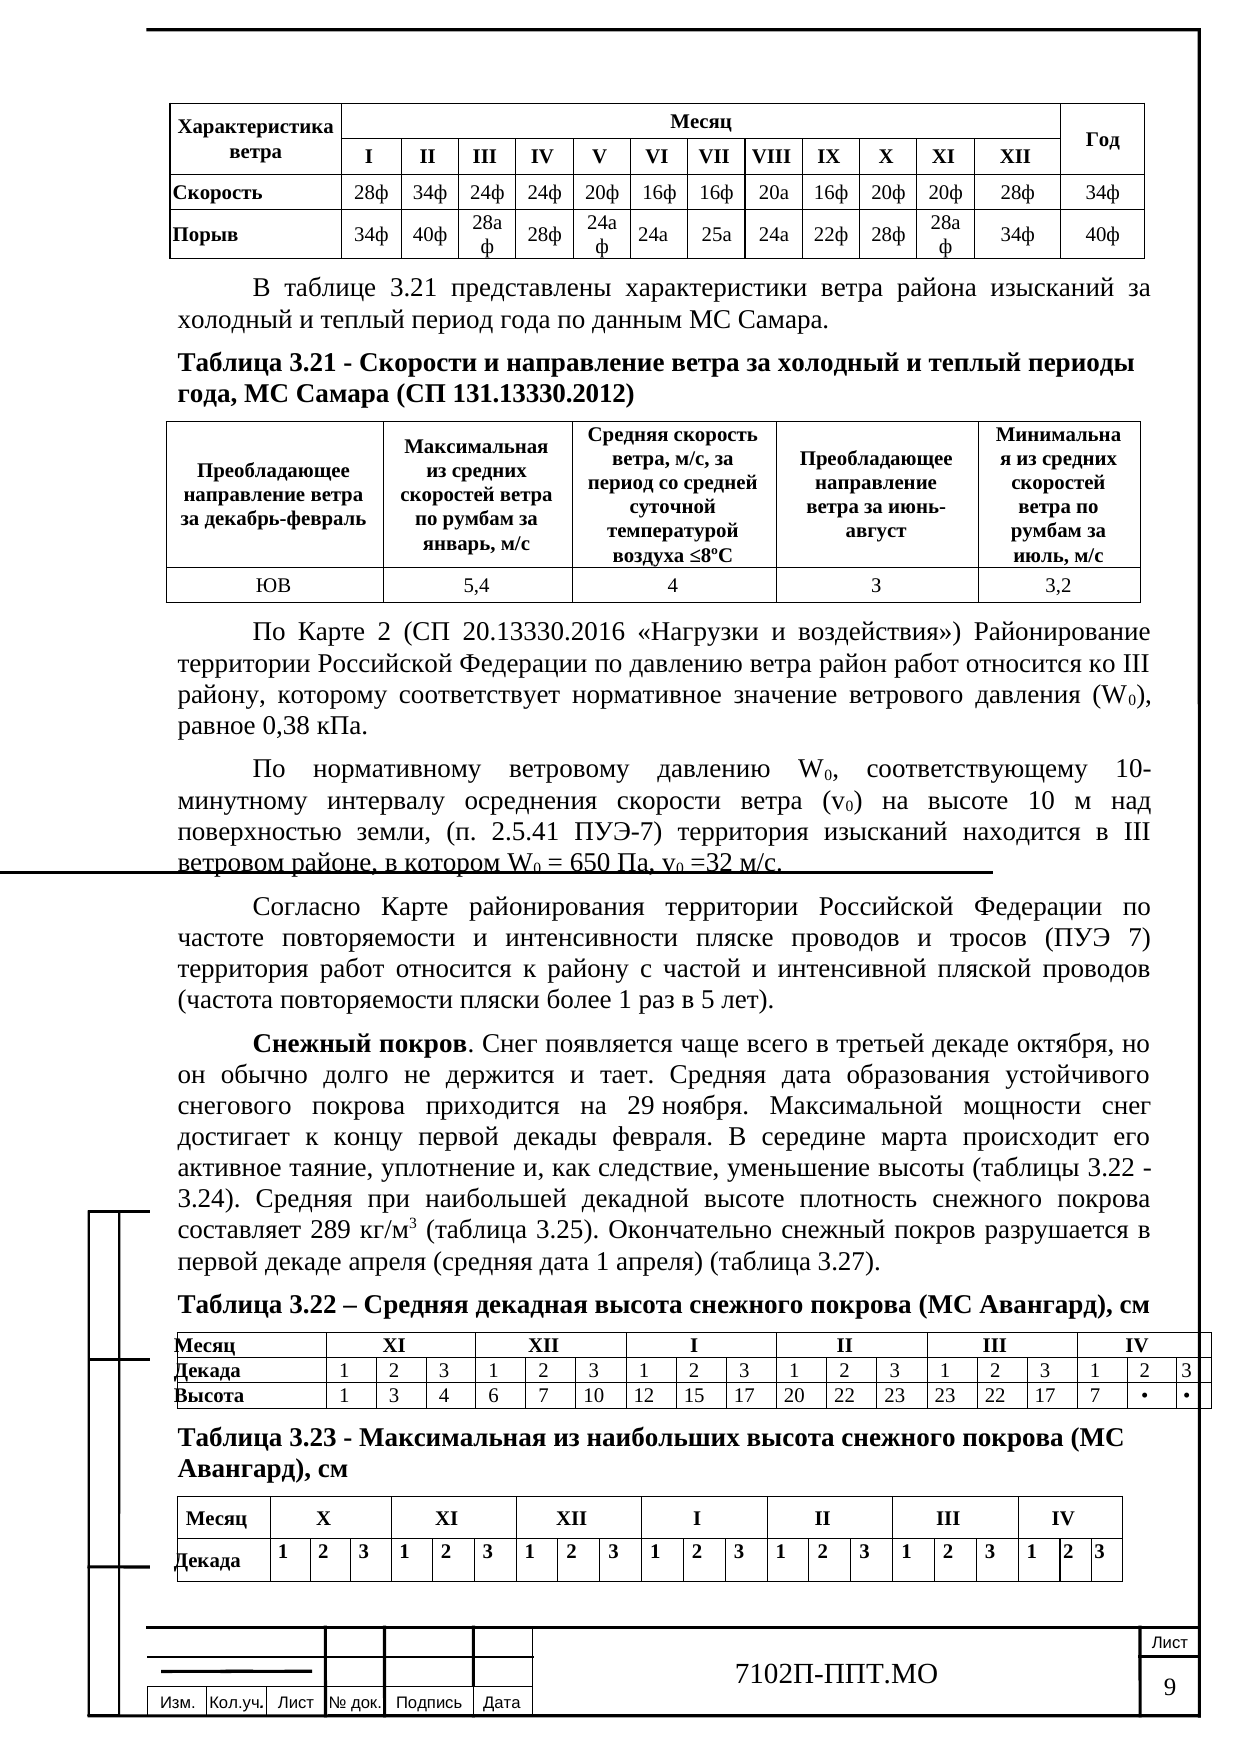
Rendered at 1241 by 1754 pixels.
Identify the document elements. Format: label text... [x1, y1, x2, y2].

table_cell 28ф [860, 210, 916, 258]
table_cell 16ф [688, 175, 744, 209]
table_cell 3 [576, 1358, 626, 1382]
table_cell 17 [1028, 1383, 1077, 1407]
table_header III [893, 1497, 1018, 1538]
table_cell 24ф [516, 175, 573, 209]
table_header I [642, 1497, 767, 1538]
table_cell V [574, 139, 630, 173]
text По нормативному ветровому давлению W0, соответствующему 10-минутному интервалу осреднения скорости ветра (v0) на высоте 10 м над поверхностью земли, (п. 2.5.41 ПУЭ-7) территория изысканий находится в III ветровом районе, в котором W0 = 650 Па, v0 =32 м/с. [177, 753, 1152, 877]
table_cell 22 [978, 1383, 1027, 1407]
table_cell 2 [311, 1539, 350, 1581]
table_cell • [1177, 1383, 1211, 1407]
table_cell II [402, 139, 458, 173]
table_cell Высота [178, 1383, 326, 1407]
table_cell 4 [427, 1383, 475, 1407]
table_header Месяц [178, 1333, 326, 1357]
table_cell 24а [631, 210, 687, 258]
table_cell 20ф [917, 175, 974, 209]
table_cell 24ф [459, 175, 515, 209]
table_cell 2 [526, 1358, 575, 1382]
table_cell 2 [809, 1539, 850, 1581]
text Согласно Карте районирования территории Российской Федерации по частоте повторяемости и интенсивности пляске проводов и тросов (ПУЭ 7) территория работ относится к району с частой и интенсивной пляской проводов (частота повторяемости пляски более 1 раз в 5 лет). [177, 890, 1152, 1014]
text Снежный покров. Снег появляется чаще всего в третьей декаде октября, но он обычно долго не держится и тает. Средняя дата образования устойчивого снегового покрова приходится на 29 ноября. Максимальной мощности снег достигает к концу первой декады февраля. В середине марта происходит его активное таяние, уплотнение и, как следствие, уменьшение высоты (таблицы 3.22 - 3.24). Средняя при наибольшей декадной высоте плотность снежного покрова составляет 289 кг/м3 (таблица 3.25). Окончательно снежный покров разрушается в первой декаде апреля (средняя дата 1 апреля) (таблица 3.27). [177, 1027, 1152, 1276]
table_cell 3 [1092, 1539, 1122, 1581]
table_cell 3 [977, 1539, 1018, 1581]
table_cell 28ф [975, 175, 1060, 209]
table_cell 1 [1078, 1358, 1127, 1382]
table_cell 3 [351, 1539, 391, 1581]
table_cell 34ф [342, 210, 401, 258]
table_cell 34ф [1061, 175, 1144, 209]
table_header I [627, 1333, 776, 1357]
table_cell 20ф [574, 175, 630, 209]
table_cell 3,2 [979, 568, 1140, 602]
table_header Максимальная из средних скоростей ветра по румбам за январь, м/с [384, 422, 572, 567]
table_header Минимальная из средних скоростей ветра по румбам за июль, м/с [979, 422, 1140, 567]
table_header Преобладающее направление ветра за июнь-август [777, 422, 978, 567]
table_cell 3 [475, 1539, 516, 1581]
table_cell 1 [893, 1539, 934, 1581]
table_cell 7 [526, 1383, 575, 1407]
table_cell 2 [377, 1358, 426, 1382]
text В таблице 3.21 представлены характеристики ветра района изысканий за холодный и теплый период года по данным МС Самара. [177, 272, 1152, 334]
table_cell I [342, 139, 401, 173]
table_cell 3 [427, 1358, 475, 1382]
table_header IV [1078, 1333, 1211, 1357]
table_cell Декада [178, 1539, 270, 1581]
table_cell XII [975, 139, 1060, 173]
table_cell 20ф [860, 175, 916, 209]
table_cell 28аф [459, 210, 515, 258]
table_cell 6 [476, 1383, 525, 1407]
table_header XI [327, 1333, 475, 1357]
table_cell • [1128, 1383, 1176, 1407]
table_cell 24а [746, 210, 802, 258]
table_cell 2 [433, 1539, 474, 1581]
table_cell 1 [1019, 1539, 1059, 1581]
table_cell 1 [642, 1539, 683, 1581]
table_cell 28ф [516, 210, 573, 258]
table_cell 23 [877, 1383, 927, 1407]
table_cell 1 [392, 1539, 432, 1581]
table_cell 20 [777, 1383, 826, 1407]
table_cell 40ф [402, 210, 458, 258]
table_header IV [1019, 1497, 1122, 1538]
table_cell 2 [1128, 1358, 1176, 1382]
table_cell 5,4 [384, 568, 572, 602]
table_cell 1 [928, 1358, 977, 1382]
table_cell 2 [684, 1539, 725, 1581]
table_cell VII [688, 139, 744, 173]
table_cell 1 [271, 1539, 310, 1581]
table_header Преобладающее направление ветра за декабрь-февраль [167, 422, 383, 567]
table_cell 16ф [803, 175, 859, 209]
table_cell 3 [851, 1539, 892, 1581]
table_cell 12 [627, 1383, 676, 1407]
table_cell 20а [746, 175, 802, 209]
table_cell 4 [573, 568, 776, 602]
table_header Месяц [342, 104, 1060, 138]
text Таблица 3.22 – Средняя декадная высота снежного покрова (МС Авангард), см [177, 1288, 1152, 1319]
table_header III [928, 1333, 1077, 1357]
table_cell 7 [1078, 1383, 1127, 1407]
table_cell 3 [1028, 1358, 1077, 1382]
table_header II [768, 1497, 892, 1538]
table_cell 2 [1061, 1539, 1091, 1581]
text Таблица 3.21 - Скорости и направление ветра за холодный и теплый периоды года, МС Самара (СП 131.13330.2012) [177, 346, 1152, 409]
table_cell IX [803, 139, 859, 173]
table_cell 2 [558, 1539, 599, 1581]
table_cell 2 [677, 1358, 726, 1382]
table_cell ЮВ [167, 568, 383, 602]
table_cell 1 [627, 1358, 676, 1382]
table_cell 3 [1177, 1358, 1211, 1382]
table_cell 3 [726, 1539, 767, 1581]
table_header XI [392, 1497, 516, 1538]
table_cell 23 [928, 1383, 977, 1407]
table_header Средняя скорость ветра, м/с, за период со средней суточной температурой воздуха ≤8ºС [573, 422, 776, 567]
table_header XII [476, 1333, 626, 1357]
table_cell Порыв [171, 210, 341, 258]
table_cell З [777, 568, 978, 602]
table_cell 34ф [975, 210, 1060, 258]
table_cell 17 [727, 1383, 776, 1407]
table_header Характеристика ветра [171, 104, 341, 173]
table_cell 28ф [342, 175, 401, 209]
table_cell 34ф [402, 175, 458, 209]
table_cell 2 [935, 1539, 976, 1581]
table_cell 1 [517, 1539, 557, 1581]
table_cell 28аф [917, 210, 974, 258]
table_cell 1 [327, 1383, 376, 1407]
table_cell 25а [688, 210, 744, 258]
table_cell 15 [677, 1383, 726, 1407]
table_cell 2 [827, 1358, 876, 1382]
table_cell VI [631, 139, 687, 173]
table_cell Скорость [171, 175, 341, 209]
table_cell 22ф [803, 210, 859, 258]
table_cell III [459, 139, 515, 173]
table_cell 3 [377, 1383, 426, 1407]
table_cell 1 [768, 1539, 808, 1581]
table_header Год [1061, 104, 1144, 173]
table_cell IV [516, 139, 573, 173]
table_cell 3 [727, 1358, 776, 1382]
table_cell 3 [877, 1358, 927, 1382]
table_cell 40ф [1061, 210, 1144, 258]
table_cell 1 [476, 1358, 525, 1382]
table_cell 16ф [631, 175, 687, 209]
table_cell 2 [978, 1358, 1027, 1382]
table_cell 1 [777, 1358, 826, 1382]
table_cell 24аф [574, 210, 630, 258]
table_header XII [517, 1497, 641, 1538]
table_header II [777, 1333, 927, 1357]
table_header X [271, 1497, 391, 1538]
table_cell 22 [827, 1383, 876, 1407]
table_cell XI [917, 139, 974, 173]
table_header Месяц [178, 1497, 270, 1538]
table_cell 10 [576, 1383, 626, 1407]
table_cell 3 [600, 1539, 641, 1581]
table_cell Декада [178, 1358, 326, 1382]
table_cell X [860, 139, 916, 173]
table_cell VIII [746, 139, 802, 173]
table_cell 1 [327, 1358, 376, 1382]
text По Карте 2 (СП 20.13330.2016 «Нагрузки и воздействия») Районирование территории Российской Федерации по давлению ветра район работ относится ко III району, которому соответствует нормативное значение ветрового давления (W0), равное 0,38 кПа. [177, 616, 1152, 740]
text Таблица 3.23 - Максимальная из наибольших высота снежного покрова (МС Авангард), см [177, 1421, 1152, 1483]
